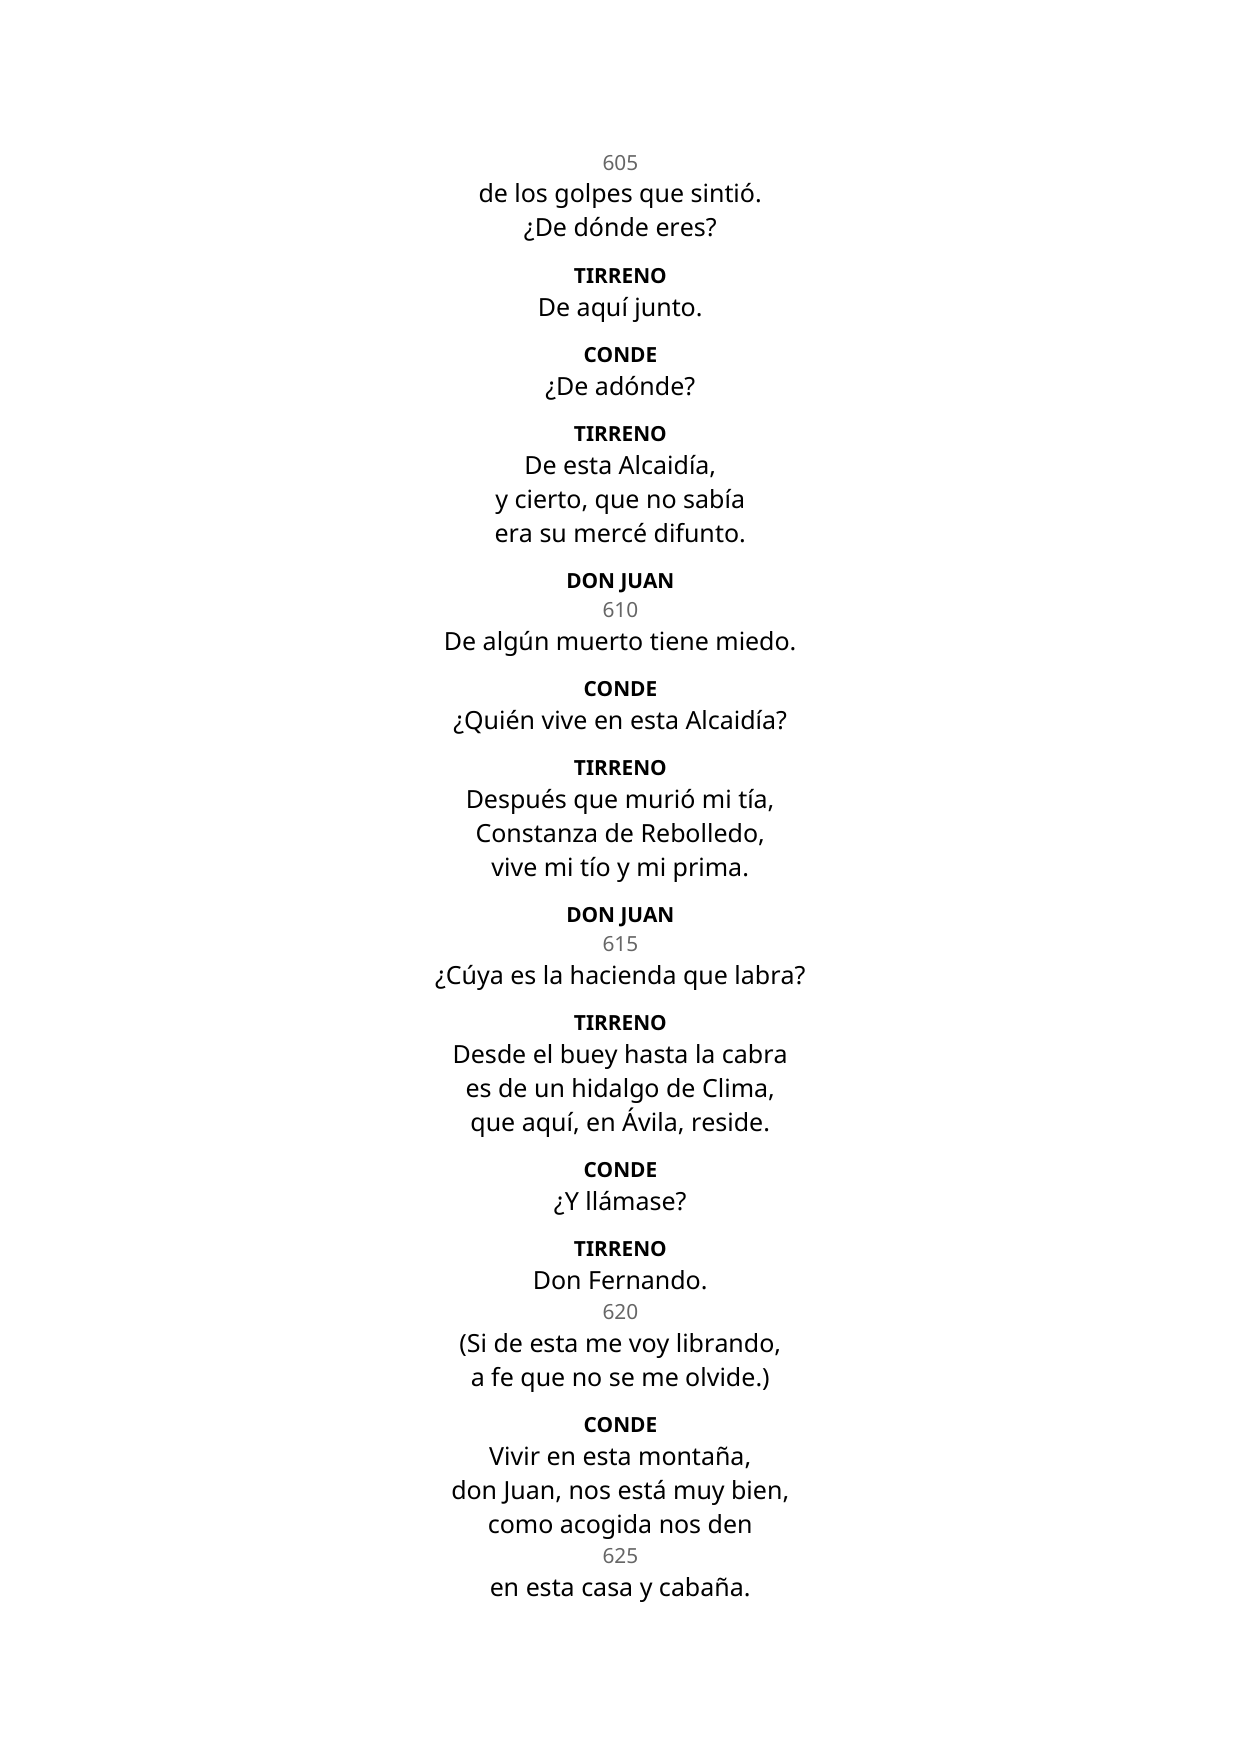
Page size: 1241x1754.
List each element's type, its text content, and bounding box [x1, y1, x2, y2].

text ¿Quién vive en esta Alcaidía? [177, 702, 1063, 737]
text y cierto, que no sabía [177, 482, 1063, 516]
text de los golpes que sintió. [177, 176, 1063, 210]
text Después que murió mi tía, [177, 782, 1063, 816]
text 620 [177, 1297, 1063, 1326]
text que aquí, en Ávila, reside. [177, 1105, 1063, 1139]
text CONDE [177, 674, 1063, 702]
text vive mi tío y mi prima. [177, 850, 1063, 884]
text TIRRENO [177, 1234, 1063, 1263]
text como acogida nos den [177, 1507, 1063, 1541]
text Desde el buey hasta la cabra [177, 1037, 1063, 1071]
text Vivir en esta montaña, [177, 1439, 1063, 1473]
text TIRRENO [177, 1008, 1063, 1037]
text don Juan, nos está muy bien, [177, 1473, 1063, 1507]
text Don Fernando. [177, 1263, 1063, 1297]
text 610 [177, 595, 1063, 623]
text TIRRENO [177, 261, 1063, 289]
text a fe que no se me olvide.) [177, 1359, 1063, 1394]
text 615 [177, 929, 1063, 957]
text De algún muerto tiene miedo. [177, 623, 1063, 657]
text CONDE [177, 340, 1063, 368]
text ¿Y llámase? [177, 1184, 1063, 1218]
text era su mercé difunto. [177, 516, 1063, 550]
text TIRRENO [177, 753, 1063, 782]
text es de un hidalgo de Clima, [177, 1071, 1063, 1105]
text TIRRENO [177, 419, 1063, 448]
text CONDE [177, 1155, 1063, 1184]
text CONDE [177, 1410, 1063, 1439]
text 605 [177, 148, 1063, 176]
text ¿De adónde? [177, 368, 1063, 402]
text (Si de esta me voy librando, [177, 1326, 1063, 1359]
text ¿De dónde eres? [177, 210, 1063, 244]
text DON JUAN [177, 566, 1063, 595]
text Constanza de Rebolledo, [177, 816, 1063, 850]
text en esta casa y cabaña. [177, 1569, 1063, 1603]
text De esta Alcaidía, [177, 448, 1063, 482]
text DON JUAN [177, 901, 1063, 929]
text De aquí junto. [177, 289, 1063, 323]
text ¿Cúya es la hacienda que labra? [177, 957, 1063, 991]
text 625 [177, 1541, 1063, 1569]
